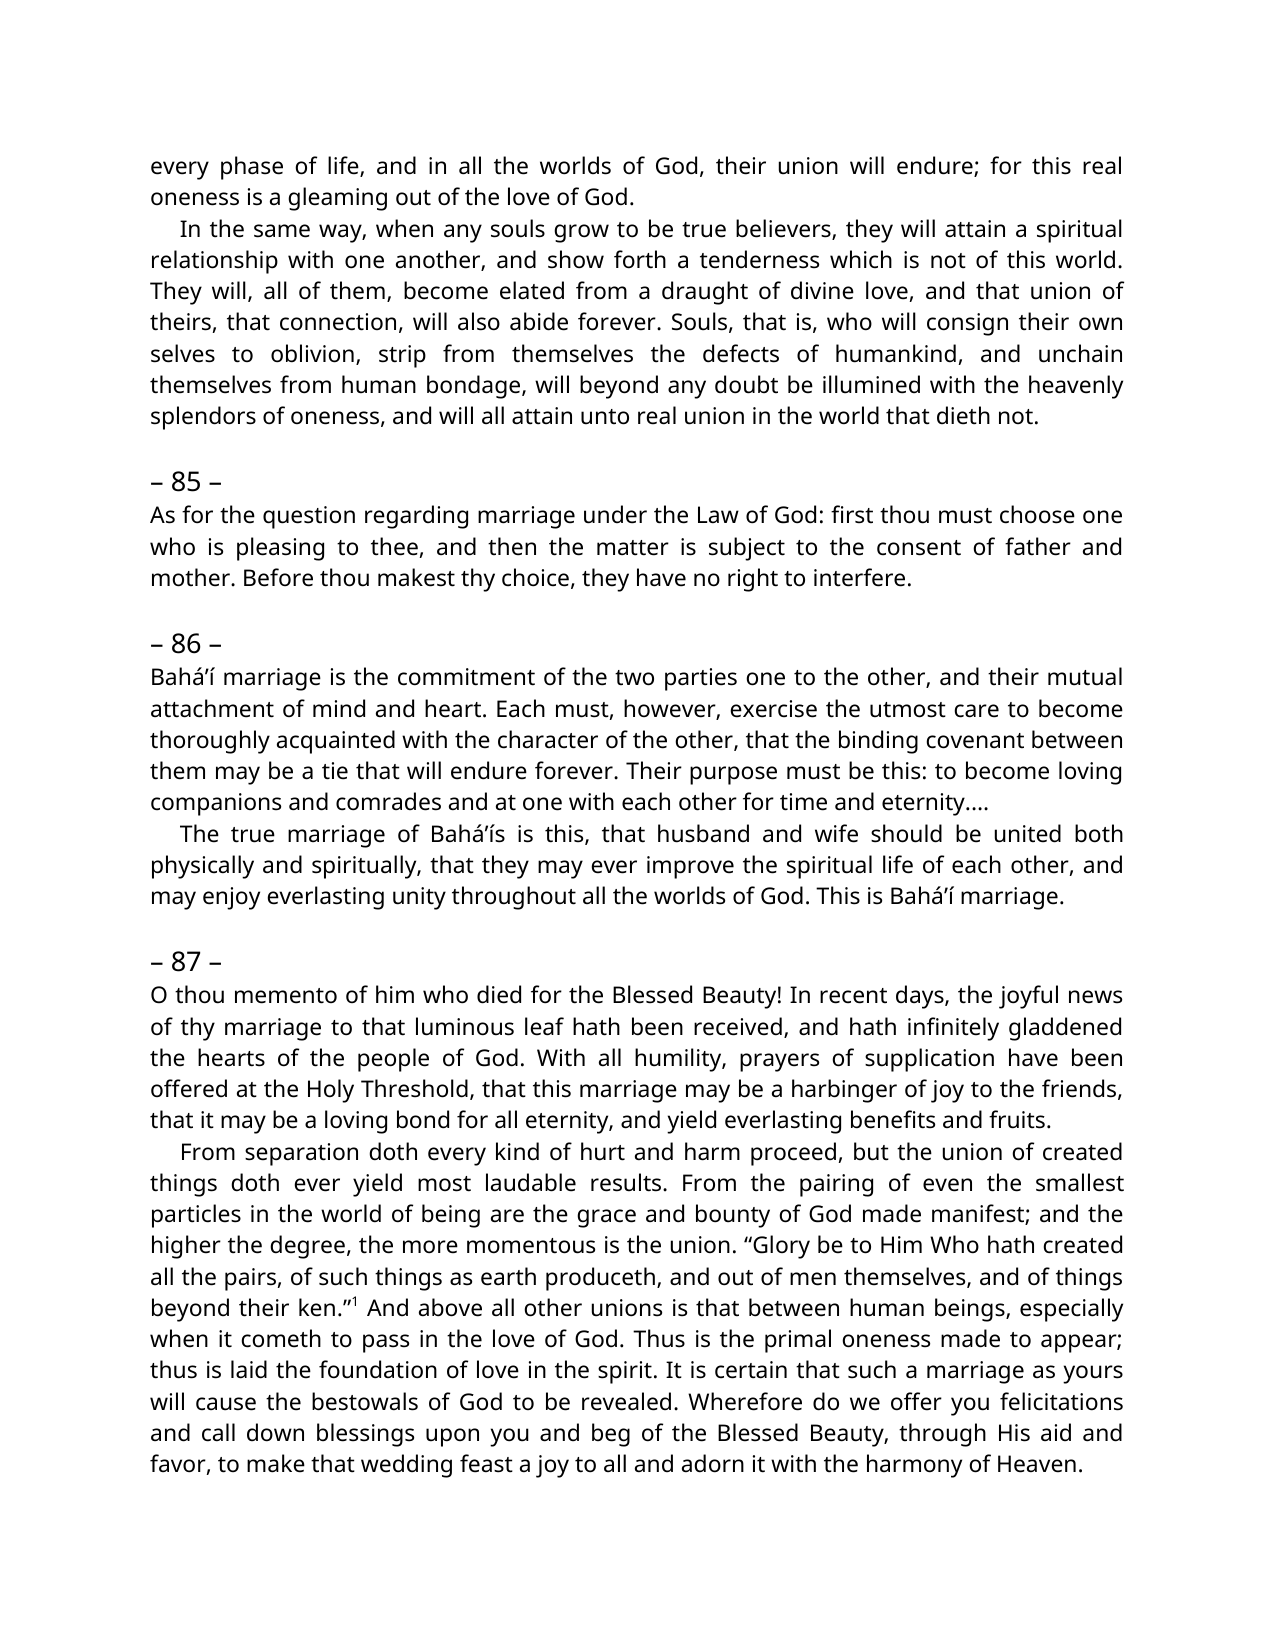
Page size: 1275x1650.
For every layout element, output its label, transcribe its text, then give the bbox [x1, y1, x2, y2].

text From separation doth every kind of hurt and harm proceed, but the union of created things doth ever yield most laudable results. From the pairing of even the smallest particles in the world of being are the grace and bounty of God made manifest; and the higher the degree, the more momentous is the union. “Glory be to Him Who hath created all the pairs, of such things as earth produceth, and out of men themselves, and of things beyond their ken.”1 And above all other unions is that between human beings, especially when it cometh to pass in the love of God. Thus is the primal oneness made to appear; thus is laid the foundation of love in the spirit. It is certain that such a marriage as yours will cause the bestowals of God to be revealed. Wherefore do we offer you felicitations and call down blessings upon you and beg of the Blessed Beauty, through His aid and favor, to make that wedding feast a joy to all and adorn it with the harmony of Heaven. [150, 1136, 1125, 1479]
text In the same way, when any souls grow to be true believers, they will attain a spiritual relationship with one another, and show forth a tenderness which is not of this world. They will, all of them, become elated from a draught of divine love, and that union of theirs, that connection, will also abide forever. Souls, that is, who will consign their own selves to oblivion, strip from themselves the defects of humankind, and unchain themselves from human bondage, will beyond any doubt be illumined with the heavenly splendors of oneness, and will all attain unto real union in the world that dieth not. [150, 212, 1125, 431]
text The true marriage of Bahá’ís is this, that husband and wife should be united both physically and spiritually, that they may ever improve the spiritual life of each other, and may enjoy everlasting unity throughout all the worlds of God. This is Bahá’í marriage. [150, 817, 1125, 911]
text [150, 150, 1125, 212]
text O thou memento of him who died for the Blessed Beauty! In recent days, the joyful news of thy marriage to that luminous leaf hath been received, and hath infinitely gladdened the hearts of the people of God. With all humility, prayers of supplication have been offered at the Holy Threshold, that this marriage may be a harbinger of joy to the friends, that it may be a loving bond for all eternity, and yield everlasting benefits and fruits. [150, 979, 1125, 1136]
text As for the question regarding marriage under the Law of God: first thou must choose one who is pleasing to thee, and then the matter is subject to the consent of father and mother. Before thou makest thy choice, they have no right to interfere. [150, 499, 1125, 593]
text Bahá’í marriage is the commitment of the two parties one to the other, and their mutual attachment of mind and heart. Each must, however, exercise the utmost care to become thoroughly acquainted with the character of the other, that the binding covenant between them may be a tie that will endure forever. Their purpose must be this: to become loving companions and comrades and at one with each other for time and eternity.… [150, 661, 1125, 817]
